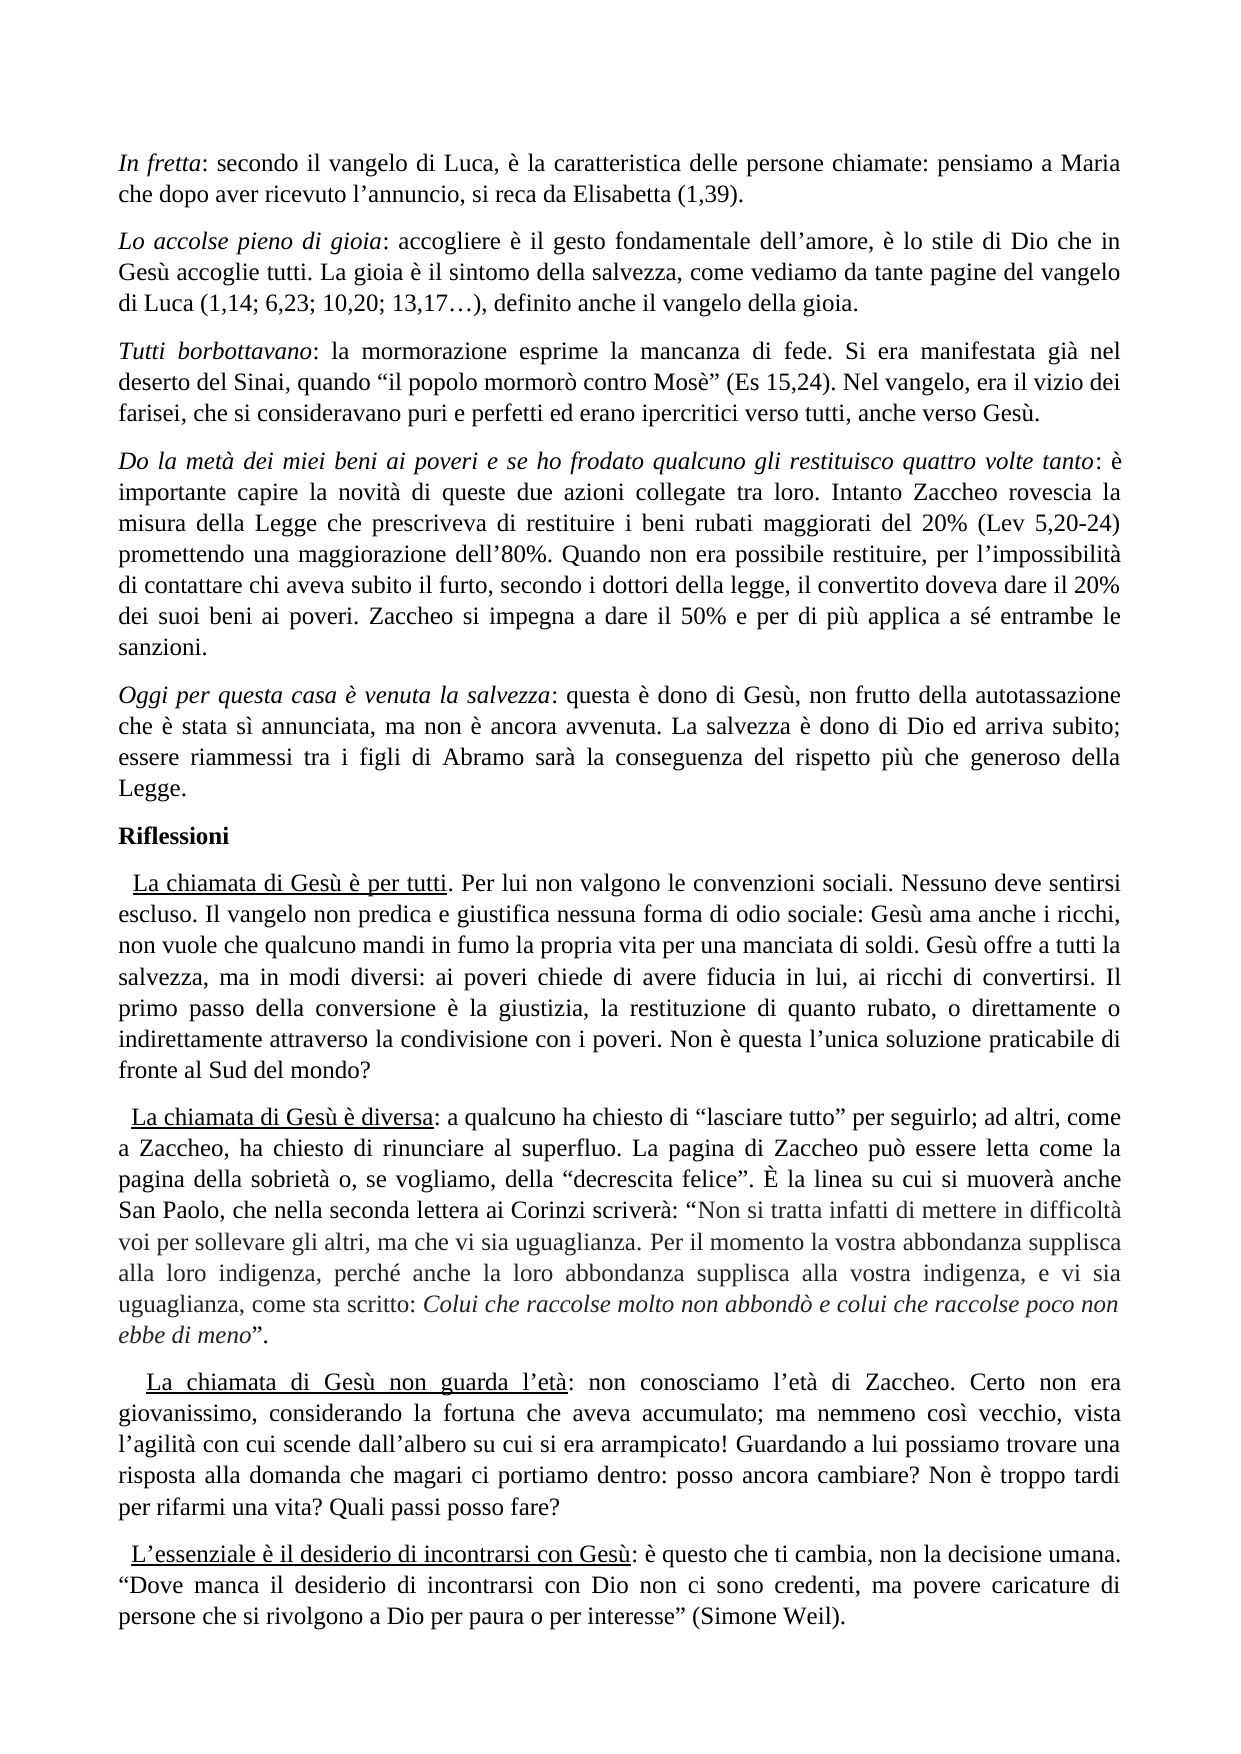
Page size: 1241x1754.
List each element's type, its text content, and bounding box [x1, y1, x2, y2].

text La chiamata di Gesù è diversa: a qualcuno ha chiesto di “lasciare tutto” per seguirlo; ad altri, come a Zaccheo, ha chiesto di rinunciare al superfluo. La pagina di Zaccheo può essere letta come la pagina della sobrietà o, se vogliamo, della “decrescita felice”. È la linea su cui si muoverà anche San Paolo, che nella seconda lettera ai Corinzi scriverà: “Non si tratta infatti di mettere in difficoltà voi per sollevare gli altri, ma che vi sia uguaglianza. Per il momento la vostra abbondanza supplisca alla loro indigenza, perché anche la loro abbondanza supplisca alla vostra indigenza, e vi sia uguaglianza, come sta scritto: Colui che raccolse molto non abbondò e colui che raccolse poco non ebbe di meno”. [118, 1102, 1122, 1258]
text Do la metà dei miei beni ai poveri e se ho frodato qualcuno gli restituisco quattro volte tanto: è importante capire la novità di queste due azioni collegate tra loro. Intanto Zaccheo rovescia la misura della Legge che prescriveva di restituire i beni rubati maggiorati del 20% (Lev 5,20-24) promettendo una maggiorazione dell’80%. Quando non era possibile restituire, per l’impossibilità di contattare chi aveva subito il furto, secondo i dottori della legge, il convertito doveva dare il 20% dei suoi beni ai poveri. Zaccheo si impegna a dare il 50% e per di più applica a sé entrambe le sanzioni. [118, 446, 1122, 661]
text Tutti borbottavano: la mormorazione esprime la mancanza di fede. Si era manifestata già nel deserto del Sinai, quando “il popolo mormorò contro Mosè” (Es 15,24). Nel vangelo, era il vizio dei farisei, che si consideravano puri e perfetti ed erano ipercritici verso tutti, anche verso Gesù. [118, 336, 1122, 427]
text La chiamata di Gesù è per tutti. Per lui non valgono le convenzioni sociali. Nessuno deve sentirsi escluso. Il vangelo non predica e giustifica nessuna forma di odio sociale: Gesù ama anche i ricchi, non vuole che qualcuno mandi in fumo la propria vita per una manciata di soldi. Gesù offre a tutti la salvezza, ma in modi diversi: ai poveri chiede di avere fiducia in lui, ai ricchi di convertirsi. Il primo passo della conversione è la giustizia, la restituzione di quanto rubato, o direttamente o indirettamente attraverso la condivisione con i poveri. Non è questa l’unica soluzione praticabile di fronte al Sud del mondo? [118, 868, 1122, 1083]
text La chiamata di Gesù è diversa: a qualcuno ha chiesto di “lasciare tutto” per seguirlo; ad altri, come a Zaccheo, ha chiesto di rinunciare al superfluo. La pagina di Zaccheo può essere letta come la pagina della sobrietà o, se vogliamo, della “decrescita felice”. È la linea su cui si muoverà anche San Paolo, che nella seconda lettera ai Corinzi scriverà: “Non si tratta infatti di mettere in difficoltà voi per sollevare gli altri, ma che vi sia uguaglianza. Per il momento la vostra abbondanza supplisca alla loro indigenza, perché anche la loro abbondanza supplisca alla vostra indigenza, e vi sia uguaglianza, come sta scritto: Colui che raccolse molto non abbondò e colui che raccolse poco non ebbe di meno”. [118, 1286, 1122, 1348]
text L’essenziale è il desiderio di incontrarsi con Gesù: è questo che ti cambia, non la decisione umana. “Dove manca il desiderio di incontrarsi con Dio non ci sono credenti, ma povere caricature di persone che si rivolgono a Dio per paura o per interesse” (Simone Weil). [118, 1539, 1122, 1630]
text Riflessioni [118, 821, 1122, 849]
text Lo accolse pieno di gioia: accogliere è il gesto fondamentale dell’amore, è lo stile di Dio che in Gesù accoglie tutti. La gioia è il sintomo della salvezza, come vediamo da tante pagine del vangelo di Luca (1,14; 6,23; 10,20; 13,17…), definito anche il vangelo della gioia. [118, 226, 1122, 317]
text Oggi per questa casa è venuta la salvezza: questa è dono di Gesù, non frutto della autotassazione che è stata sì annunciata, ma non è ancora avvenuta. La salvezza è dono di Dio ed arriva subito; essere riammessi tra i figli di Abramo sarà la conseguenza del rispetto più che generoso della Legge. [118, 680, 1122, 802]
text In fretta: secondo il vangelo di Luca, è la caratteristica delle persone chiamate: pensiamo a Maria che dopo aver ricevuto l’annuncio, si reca da Elisabetta (1,39). [118, 148, 1122, 207]
text La chiamata di Gesù non guarda l’età: non conosciamo l’età di Zaccheo. Certo non era giovanissimo, considerando la fortuna che aveva accumulato; ma nemmeno così vecchio, vista l’agilità con cui scende dall’albero su cui si era arrampicato! Guardando a lui possiamo trovare una risposta alla domanda che magari ci portiamo dentro: posso ancora cambiare? Non è troppo tardi per rifarmi una vita? Quali passi posso fare? [118, 1367, 1122, 1520]
